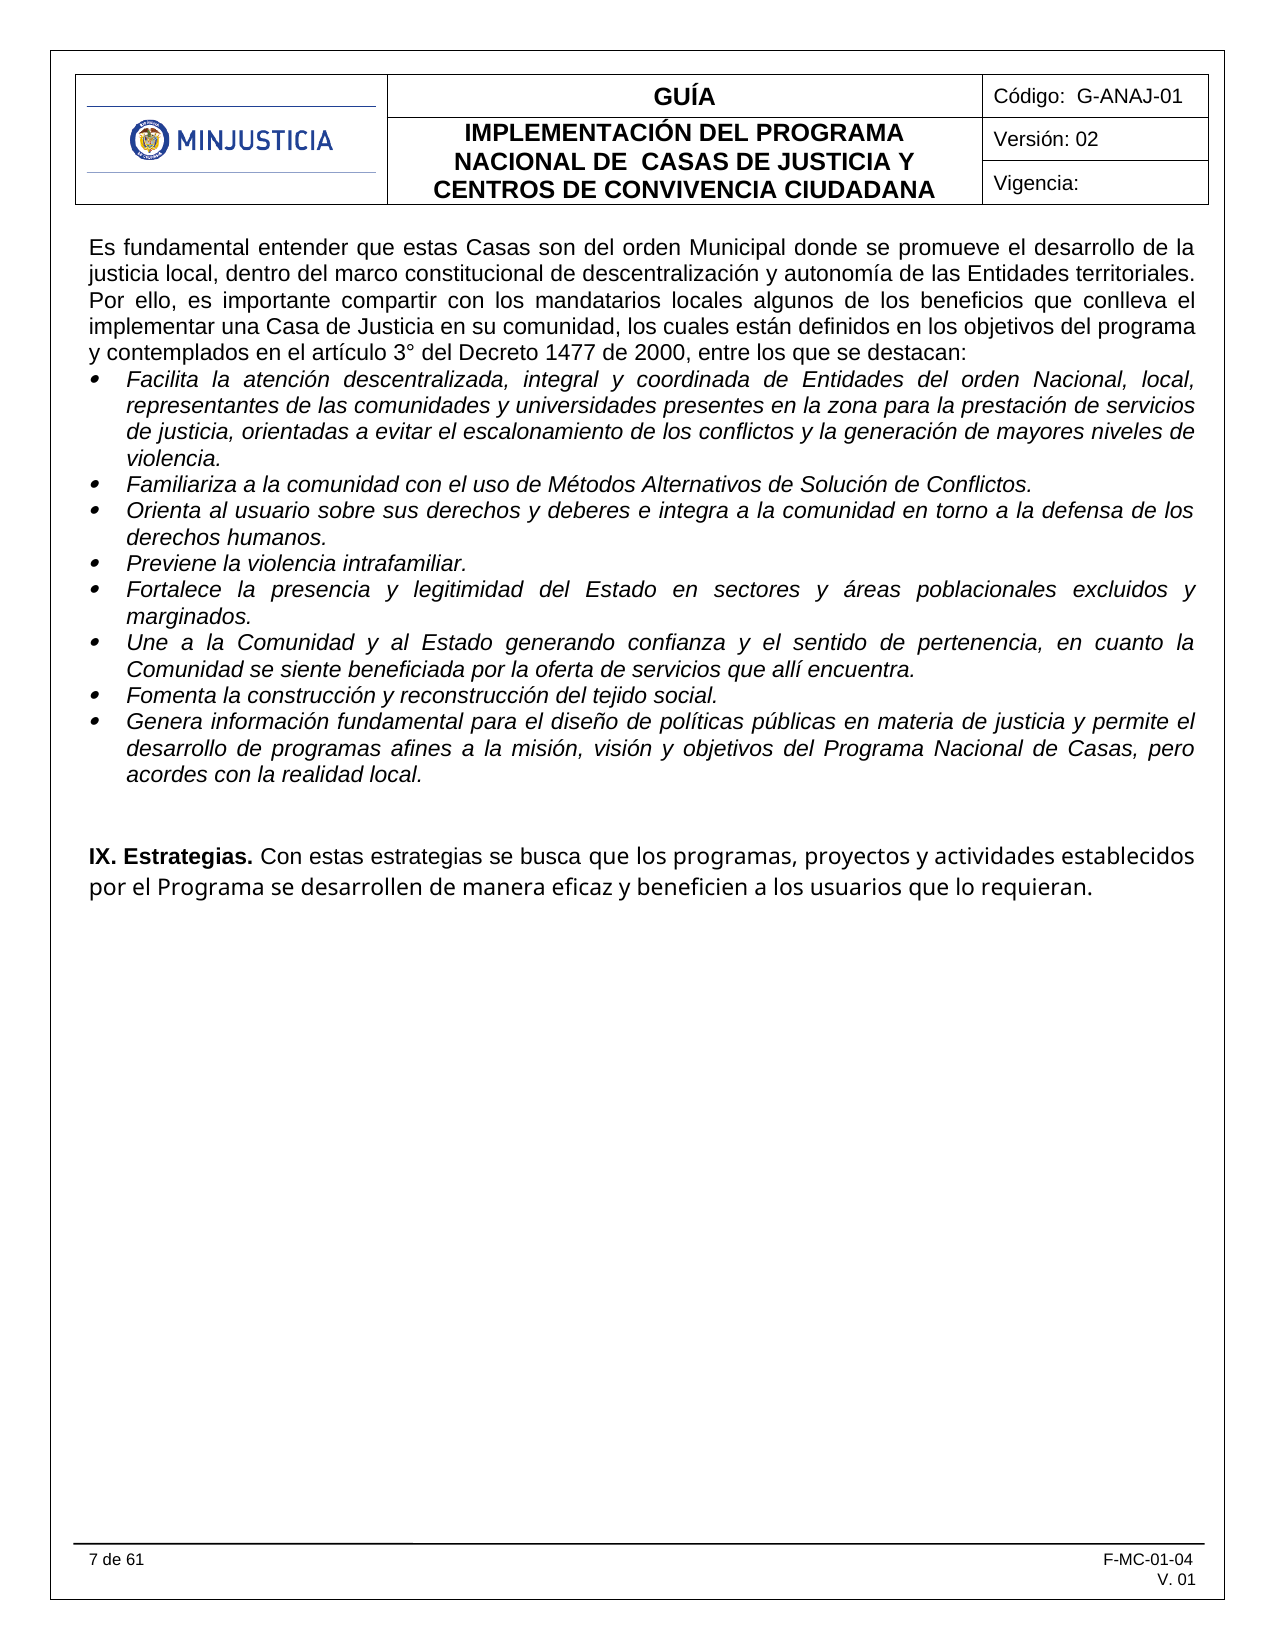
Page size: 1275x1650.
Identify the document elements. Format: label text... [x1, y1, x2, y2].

list Orienta al usuario sobre sus derechos y deberes e integra a la comunidad en torno a la defensa de los derechos humanos. [89, 497, 1196, 550]
text IX. Estrategias. Con estas estrategias se busca que los programas, proyectos y actividades establecidos por el Programa se desarrollen de manera eficaz y beneficien a los usuarios que lo requieran. [89, 840, 1196, 902]
picture [86, 106, 376, 173]
list Facilita la atención descentralizada, integral y coordinada de Entidades del orden Nacional, local, representantes de las comunidades y universidades presentes en la zona para la prestación de servicios de justicia, orientadas a evitar el escalonamiento de los conflictos y la generación de mayores niveles de violencia. [89, 366, 1196, 471]
text Es fundamental entender que estas Casas son del orden Municipal donde se promueve el desarrollo de la justicia local, dentro del marco constitucional de descentralización y autonomía de las Entidades territoriales. Por ello, es importante compartir con los mandatarios locales algunos de los beneficios que conlleva el implementar una Casa de Justicia en su comunidad, los cuales están definidos en los objetivos del programa y contemplados en el artículo 3° del Decreto 1477 de 2000, entre los que se destacan: [89, 234, 1196, 366]
list Familiariza a la comunidad con el uso de Métodos Alternativos de Solución de Conflictos. [89, 471, 1196, 497]
list Fortalece la presencia y legitimidad del Estado en sectores y áreas poblacionales excluidos y marginados. [89, 576, 1196, 629]
list Une a la Comunidad y al Estado generando confianza y el sentido de pertenencia, en cuanto la Comunidad se siente beneficiada por la oferta de servicios que allí encuentra. [89, 629, 1196, 682]
list Fomenta la construcción y reconstrucción del tejido social. [89, 682, 1196, 708]
list Previene la violencia intrafamiliar. [89, 550, 1196, 576]
list Genera información fundamental para el diseño de políticas públicas en materia de justicia y permite el desarrollo de programas afines a la misión, visión y objetivos del Programa Nacional de Casas, pero acordes con la realidad local. [89, 708, 1196, 787]
